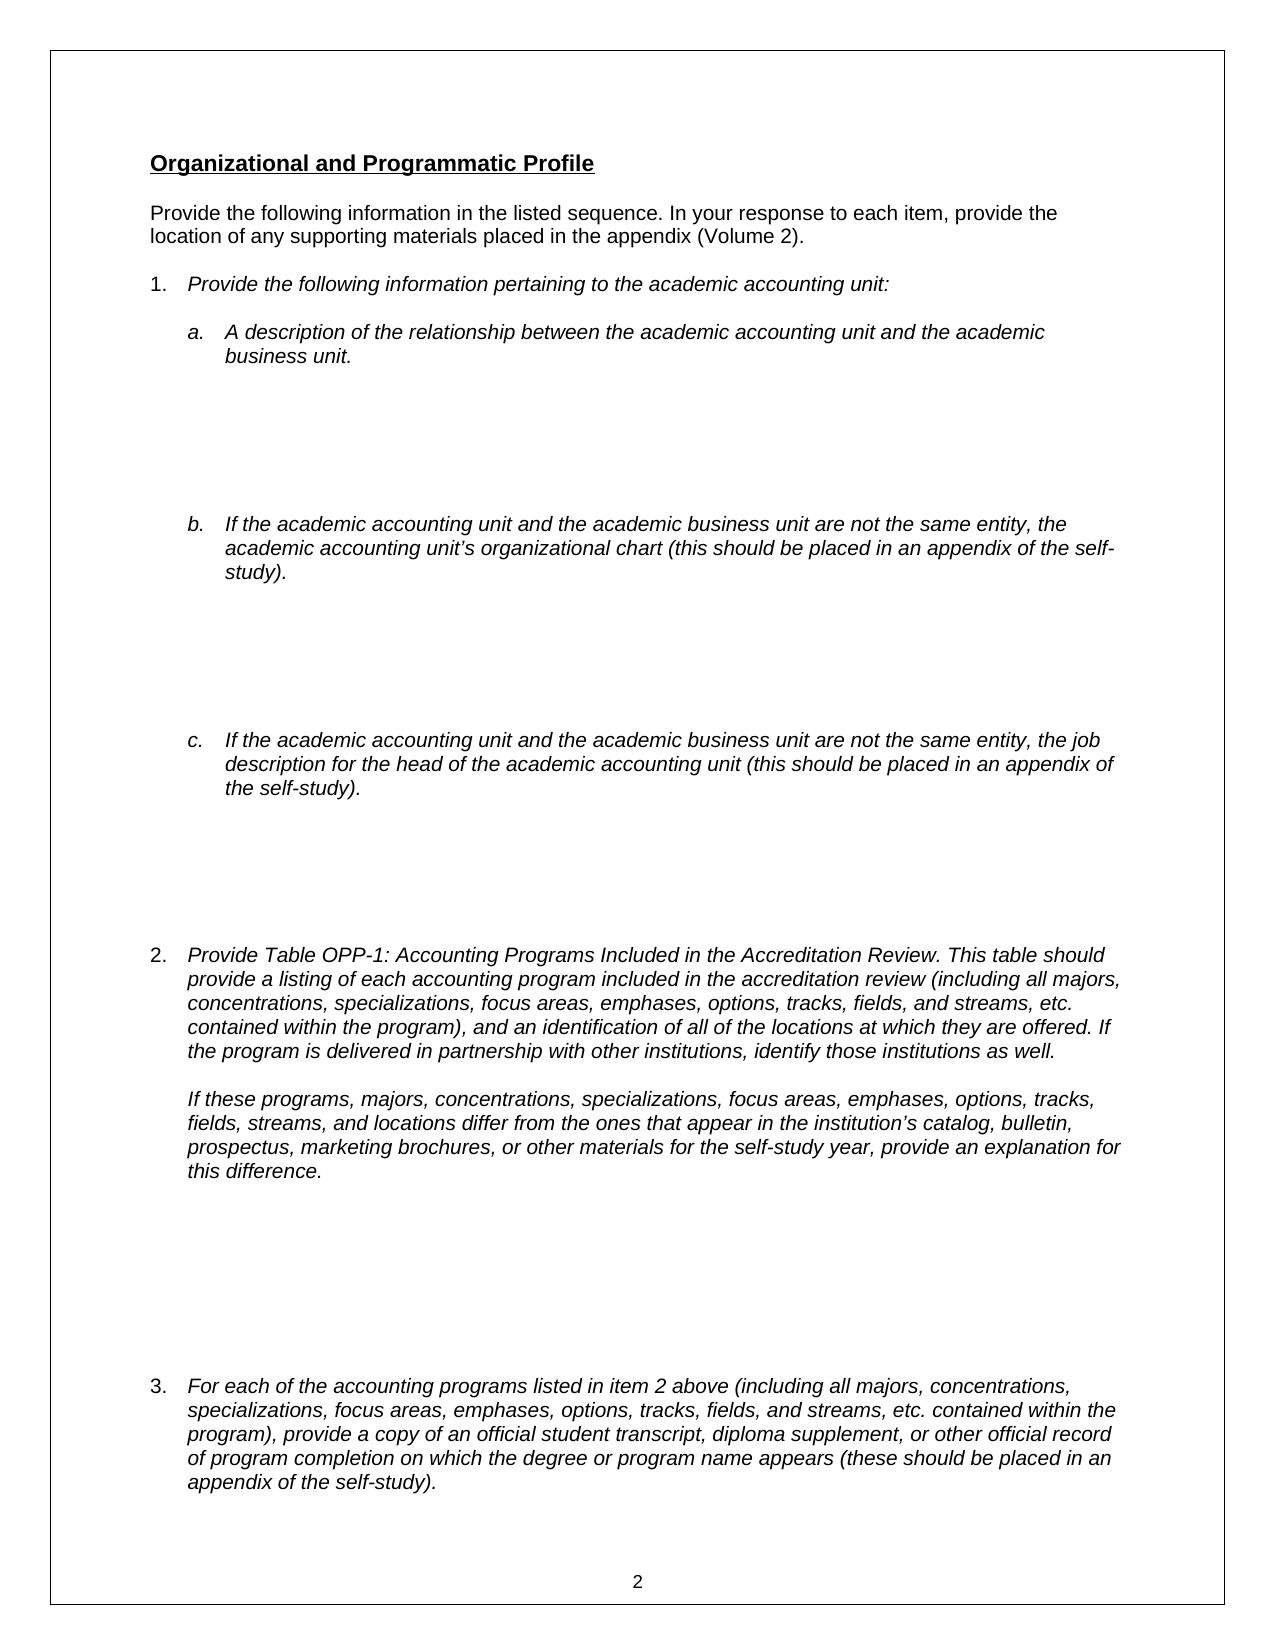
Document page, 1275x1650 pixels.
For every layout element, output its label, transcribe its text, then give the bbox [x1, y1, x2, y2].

list For each of the accounting programs listed in item 2 above (including all majors, concentrations, specializations, focus areas, emphases, options, tracks, fields, and streams, etc. contained within the program), provide a copy of an official student transcript, diploma supplement, or other official record of program completion on which the degree or program name appears (these should be placed in an appendix of the self-study). [150, 1374, 1125, 1494]
text Provide the following information in the listed sequence. In your response to each item, provide the location of any supporting materials placed in the appendix (Volume 2). [150, 200, 1125, 248]
list Provide Table OPP-1: Accounting Programs Included in the Accreditation Review. This table should provide a listing of each accounting program included in the accreditation review (including all majors, concentrations, specializations, focus areas, emphases, options, tracks, fields, and streams, etc. contained within the program), and an identification of all of the locations at which they are offered. If the program is delivered in partnership with other institutions, identify those institutions as well. [150, 943, 1125, 1063]
list Provide the following information pertaining to the academic accounting unit: [150, 272, 1125, 296]
subtitle Organizational and Programmatic Profile [150, 150, 1125, 176]
list If the academic accounting unit and the academic business unit are not the same entity, the job description for the head of the academic accounting unit (this should be placed in an appendix of the self-study). [187, 727, 1125, 799]
list A description of the relationship between the academic accounting unit and the academic business unit. [187, 320, 1125, 368]
list If the academic accounting unit and the academic business unit are not the same entity, the academic accounting unit’s organizational chart (this should be placed in an appendix of the self-study). [187, 512, 1125, 584]
text If these programs, majors, concentrations, specializations, focus areas, emphases, options, tracks, fields, streams, and locations differ from the ones that appear in the institution’s catalog, bulletin, prospectus, marketing brochures, or other materials for the self-study year, provide an explanation for this difference. [187, 1087, 1125, 1183]
